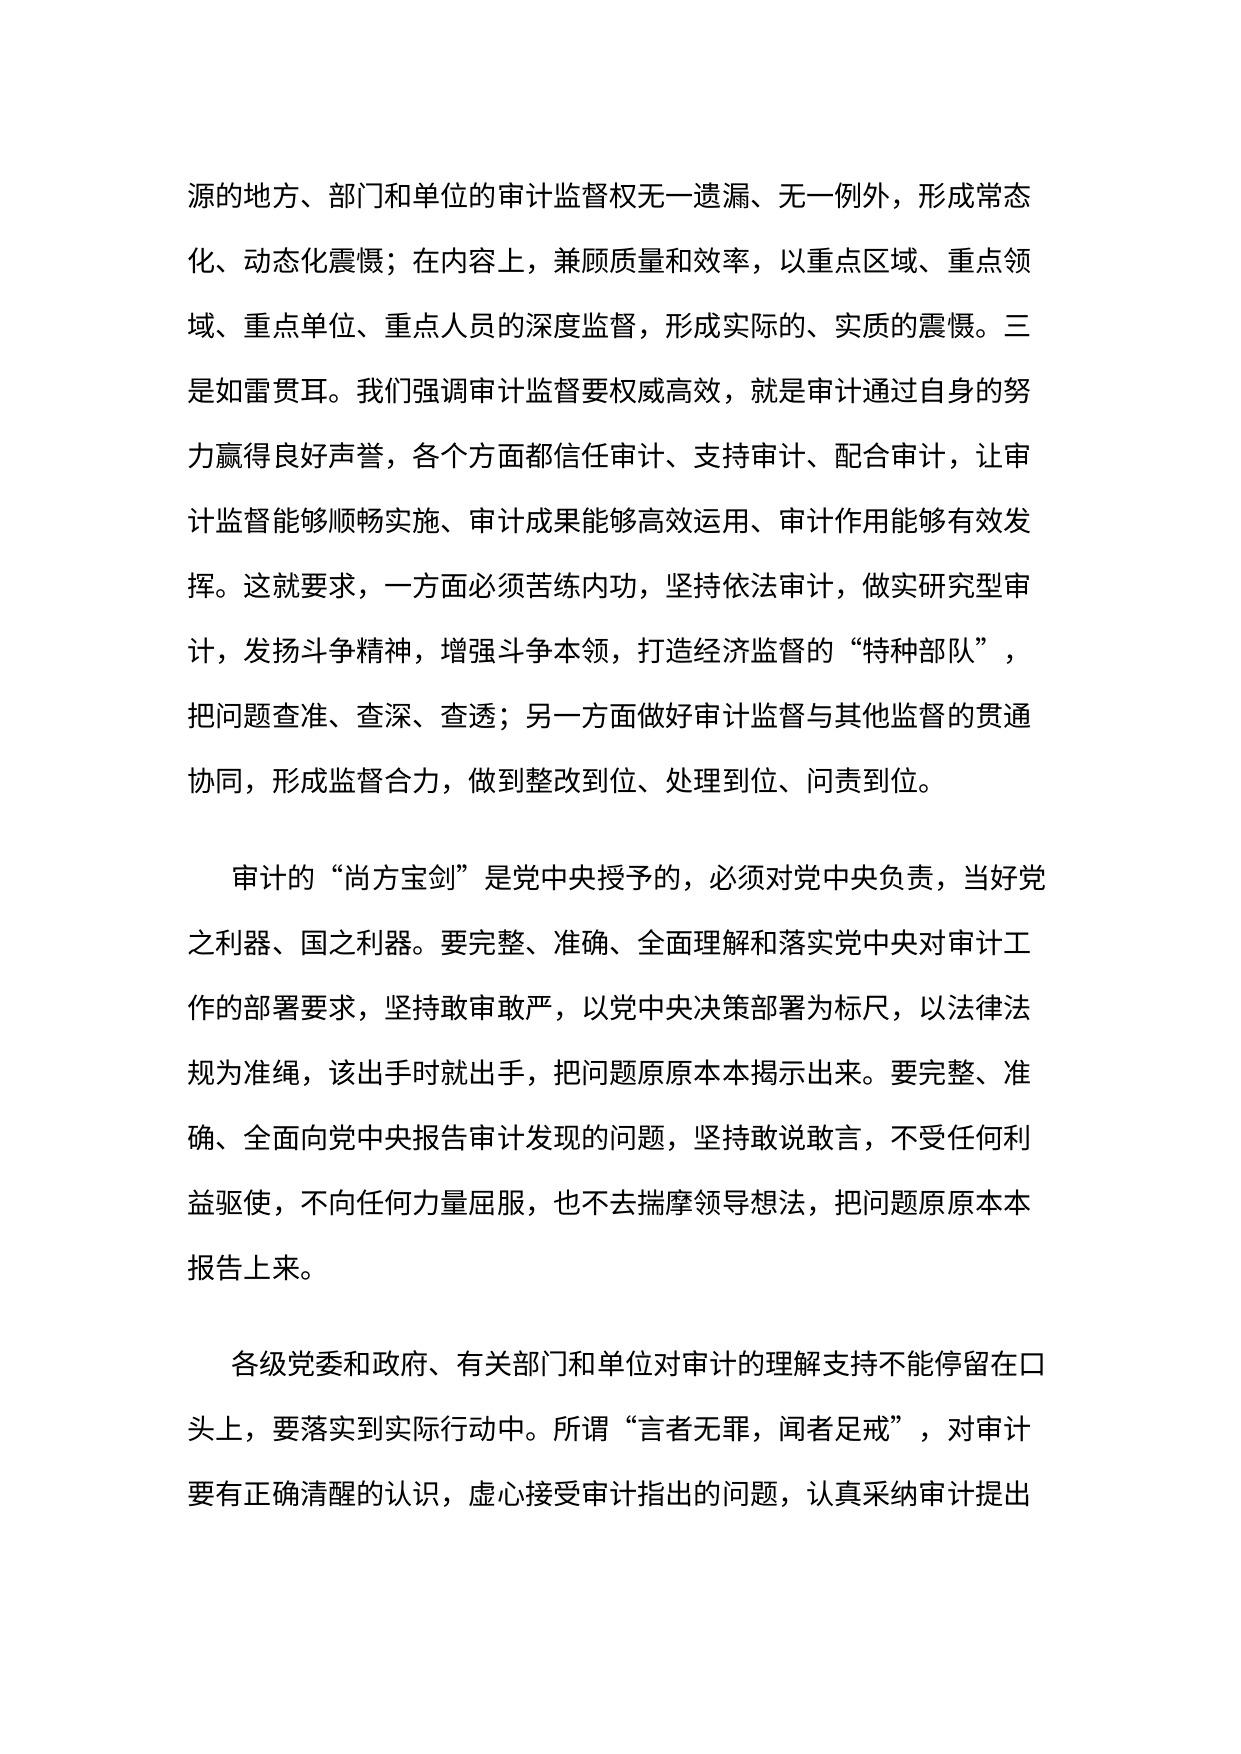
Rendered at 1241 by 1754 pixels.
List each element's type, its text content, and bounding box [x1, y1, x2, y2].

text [187, 1330, 1053, 1525]
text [187, 162, 1053, 812]
text 审计的“尚方宝剑”是党中央授予的，必须对党中央负责，当好党之利器、国之利器。要完整、准确、全面理解和落实党中央对审计工作的部署要求，坚持敢审敢严，以党中央决策部署为标尺，以法律法规为准绳，该出手时就出手，把问题原原本本揭示出来。要完整、准确、全面向党中央报告审计发现的问题，坚持敢说敢言，不受任何利益驱使，不向任何力量屈服，也不去揣摩领导想法，把问题原原本本报告上来。 [187, 843, 1053, 1298]
